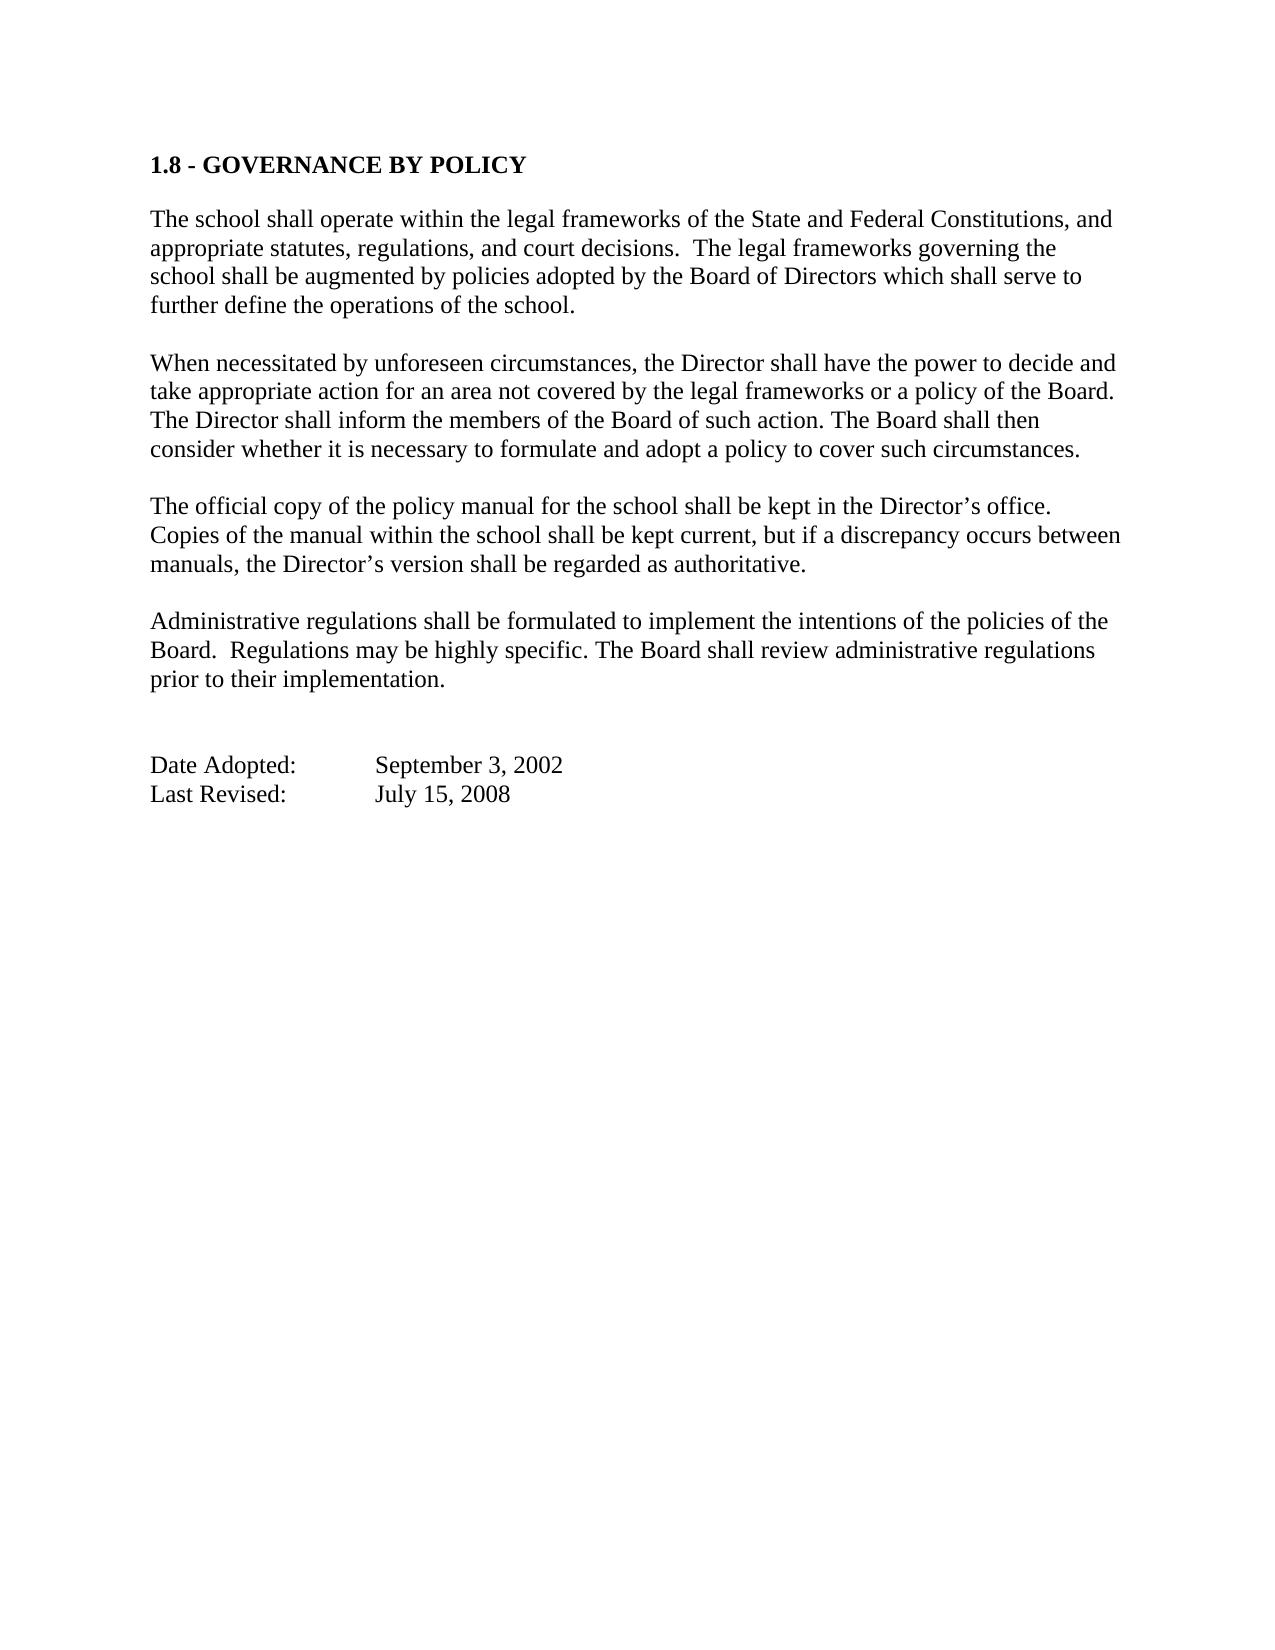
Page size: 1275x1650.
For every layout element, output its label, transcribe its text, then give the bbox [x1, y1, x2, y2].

text Administrative regulations shall be formulated to implement the intentions of the policies of the Board. Regulations may be highly specific. The Board shall review administrative regulations prior to their implementation. [150, 606, 1125, 693]
text 1.8 - GOVERNANCE BY POLICY [150, 150, 1125, 179]
text The school shall operate within the legal frameworks of the State and Federal Constitutions, and appropriate statutes, regulations, and court decisions. The legal frameworks governing the school shall be augmented by policies adopted by the Board of Directors which shall serve to further define the operations of the school. [150, 204, 1125, 319]
text Date Adopted: September 3, 2002 [150, 750, 1125, 779]
text When necessitated by unforeseen circumstances, the Director shall have the power to decide and take appropriate action for an area not covered by the legal frameworks or a policy of the Board. The Director shall inform the members of the Board of such action. The Board shall then consider whether it is necessary to formulate and adopt a policy to cover such circumstances. [150, 348, 1125, 463]
text Last Revised: July 15, 2008 [150, 779, 1125, 808]
text The official copy of the policy manual for the school shall be kept in the Director’s office. Copies of the manual within the school shall be kept current, but if a discrepancy occurs between manuals, the Director’s version shall be regarded as authoritative. [150, 491, 1125, 578]
